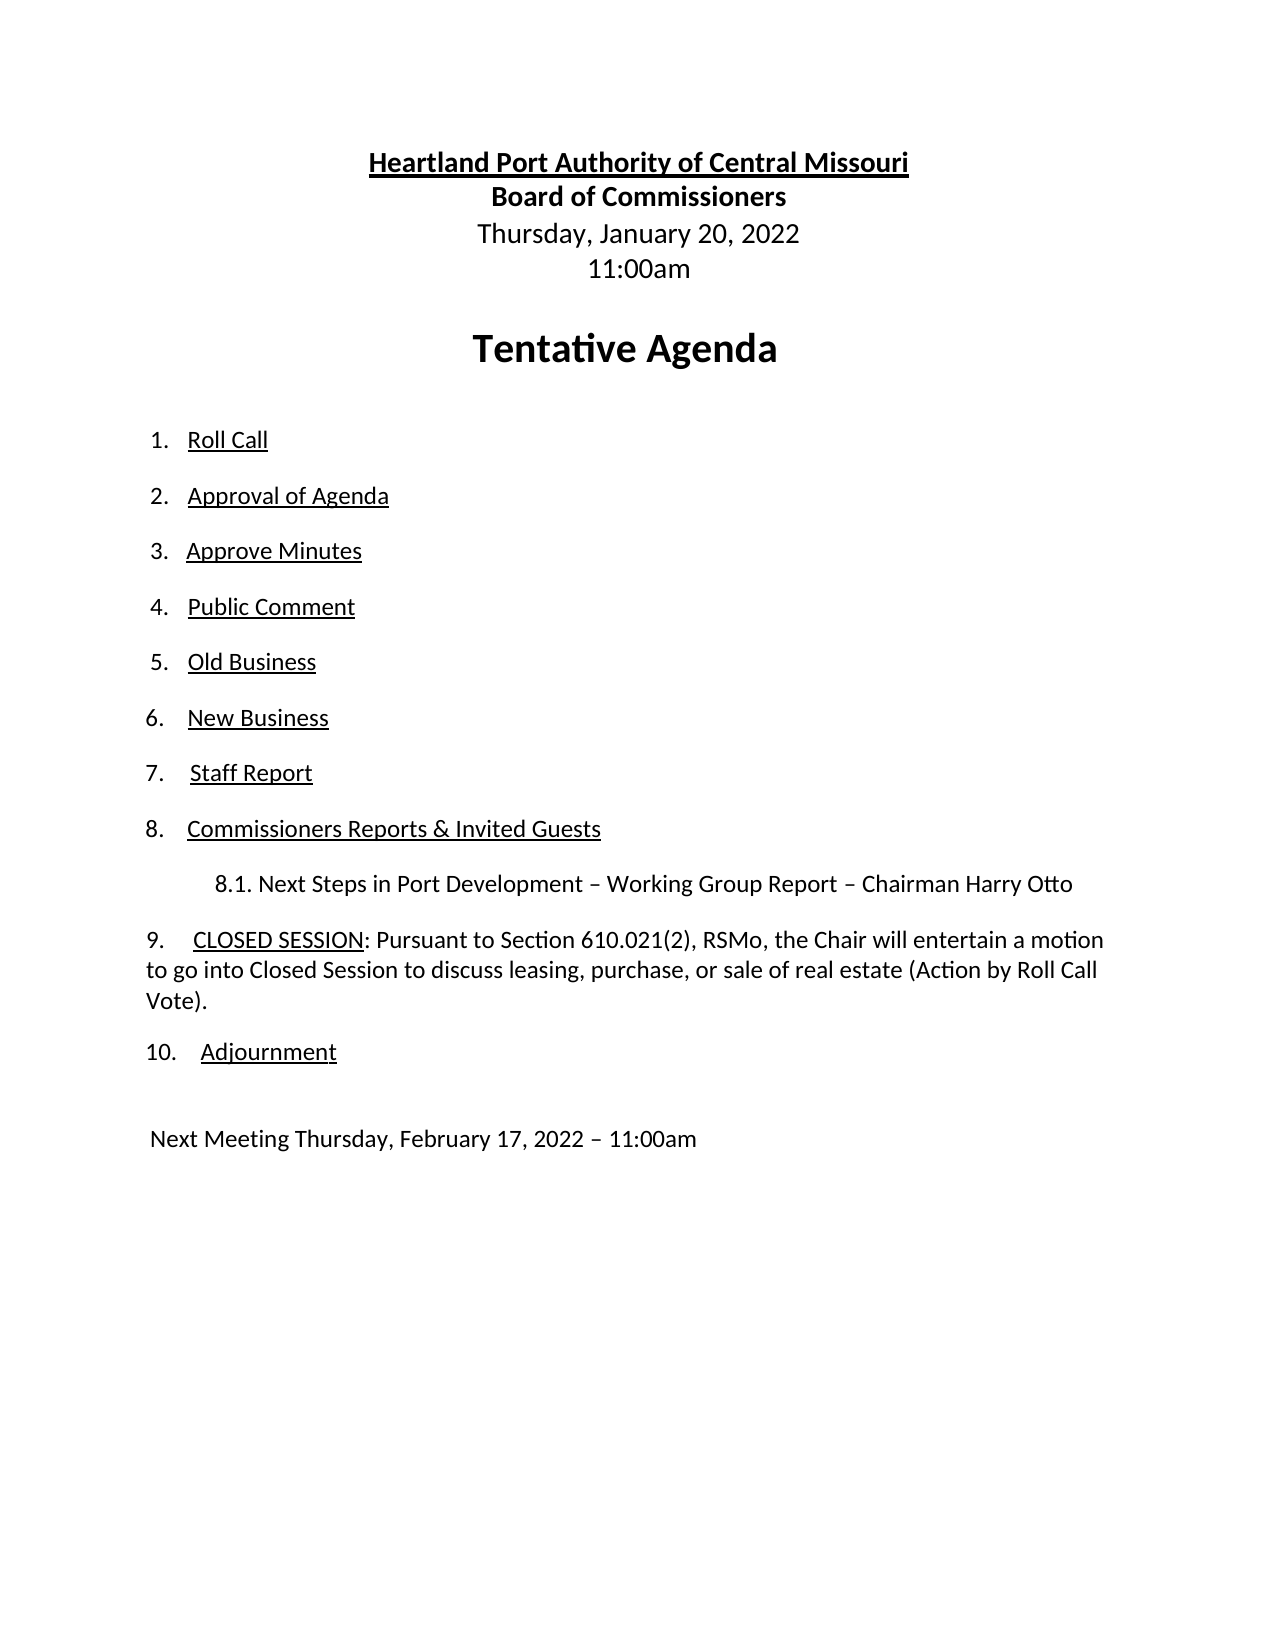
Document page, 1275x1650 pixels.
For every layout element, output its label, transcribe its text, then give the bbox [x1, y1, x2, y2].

text Heartland Port Authority of Central Missouri [363, 144, 914, 179]
text 1. Roll Call [150, 424, 1112, 455]
text 5. Old Business [150, 646, 1112, 677]
text 3. Approve Minutes [150, 535, 1112, 566]
text Next Meeting Thursday, February 17, 2022 – 11:00am [150, 1123, 1112, 1154]
text 2. Approval of Agenda [150, 480, 1112, 510]
text 6. New Business [139, 702, 1112, 732]
text 7. Staff Report [139, 757, 1112, 788]
text 8. Commissioners Reports & Invited Guests [139, 813, 1110, 843]
text 4. Public Comment [150, 591, 1112, 621]
text 9. CLOSED SESSION: Pursuant to Section 610.021(2), RSMo, the Chair will entertain a motion to go into Closed Session to discuss leasing, purchase, or sale of real estate (Action by Roll Call Vote). [146, 924, 1110, 1016]
text Tentative Agenda [139, 322, 1110, 372]
text 10. Adjournment [139, 1036, 1110, 1068]
text Thursday, January 20, 2022 11:00am [454, 215, 823, 286]
text Board of Commissioners [486, 179, 791, 215]
text 8.1. Next Steps in Port Development – Working Group Report – Chairman Harry Otto [139, 868, 1110, 899]
